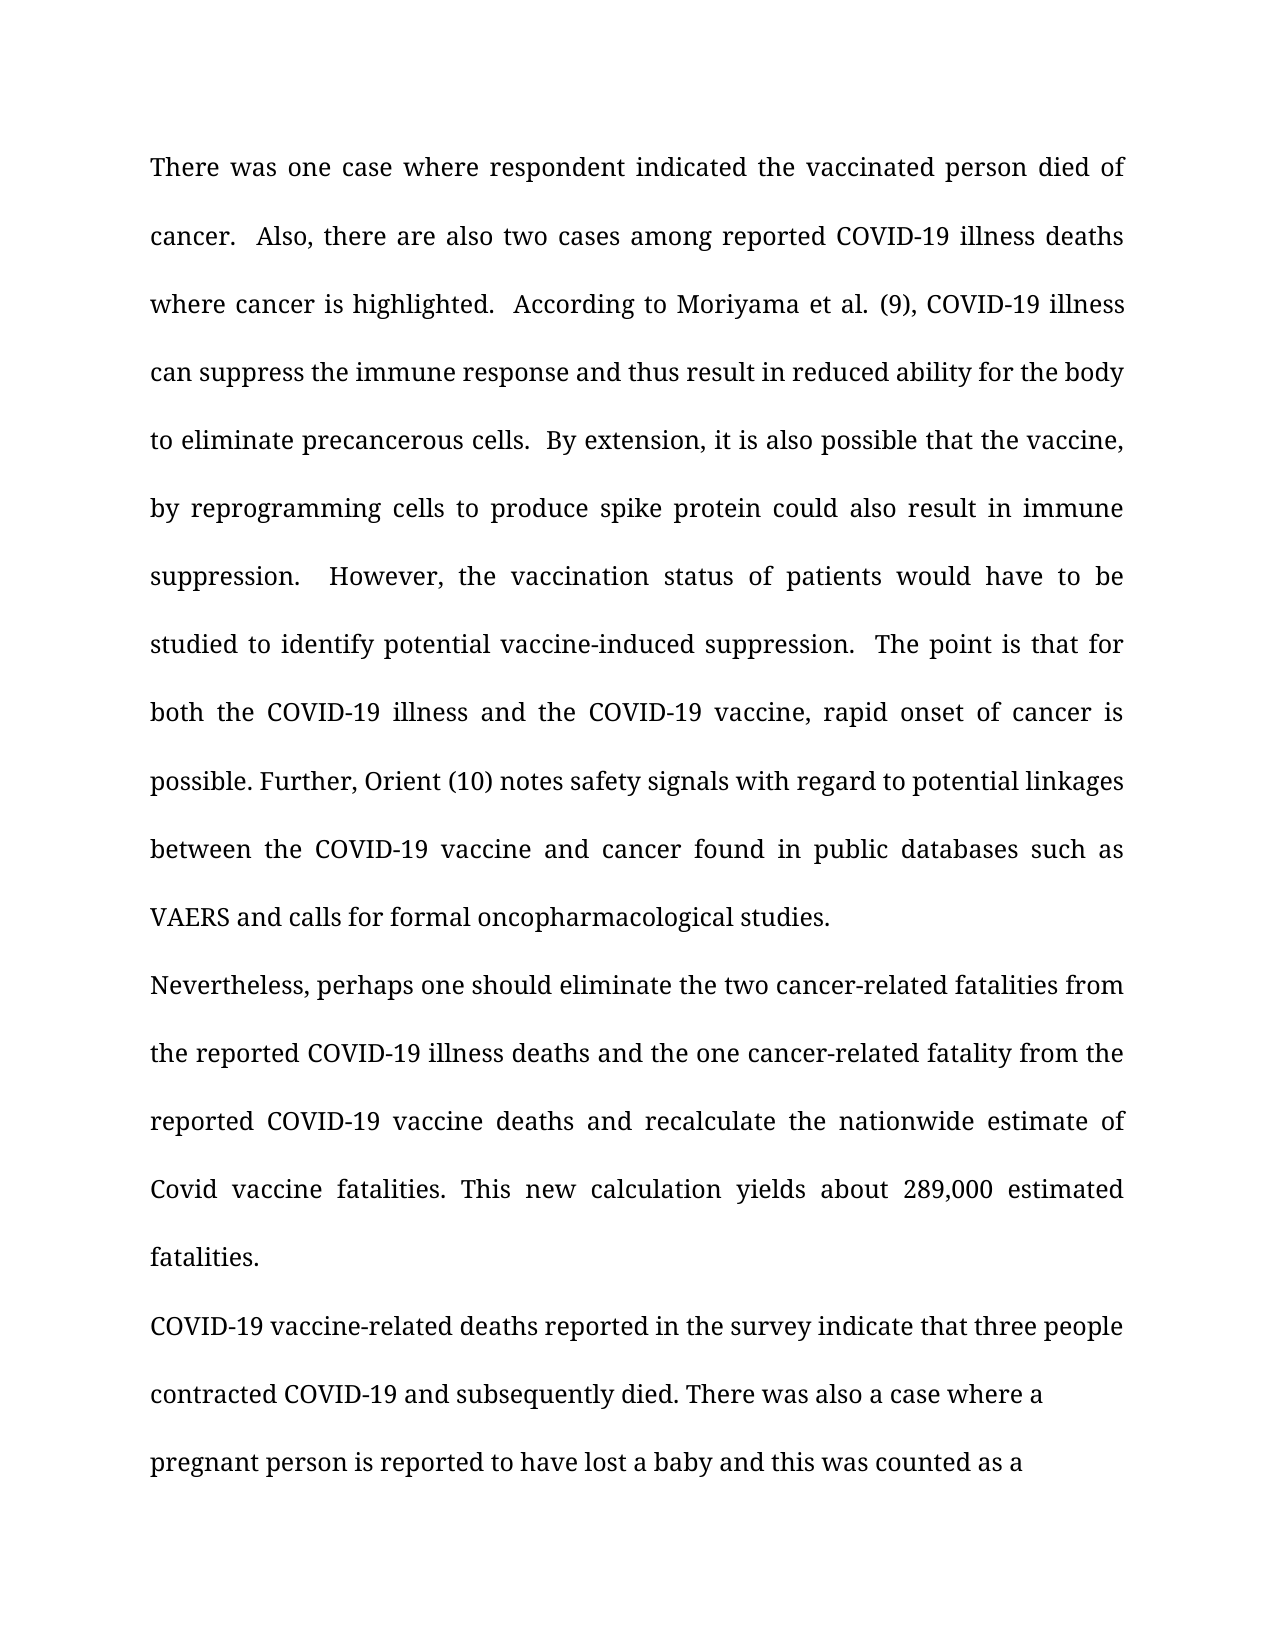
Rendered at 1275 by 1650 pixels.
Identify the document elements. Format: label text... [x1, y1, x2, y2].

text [150, 1308, 1125, 1478]
text Nevertheless, perhaps one should eliminate the two cancer-related fatalities from the reported COVID-19 illness deaths and the one cancer-related fatality from the reported COVID-19 vaccine deaths and recalculate the nationwide estimate of Covid vaccine fatalities. This new calculation yields about 289,000 estimated fatalities. [150, 967, 1125, 1274]
text There was one case where respondent indicated the vaccinated person died of cancer. Also, there are also two cases among reported COVID-19 illness deaths where cancer is highlighted. According to Moriyama et al. (9), COVID-19 illness can suppress the immune response and thus result in reduced ability for the body to eliminate precancerous cells. By extension, it is also possible that the vaccine, by reprogramming cells to produce spike protein could also result in immune suppression. However, the vaccination status of patients would have to be studied to identify potential vaccine-induced suppression. The point is that for both the COVID-19 illness and the COVID-19 vaccine, rapid onset of cancer is possible. Further, Orient (10) notes safety signals with regard to potential linkages between the COVID-19 vaccine and cancer found in public databases such as VAERS and calls for formal oncopharmacological studies. [150, 150, 1125, 933]
